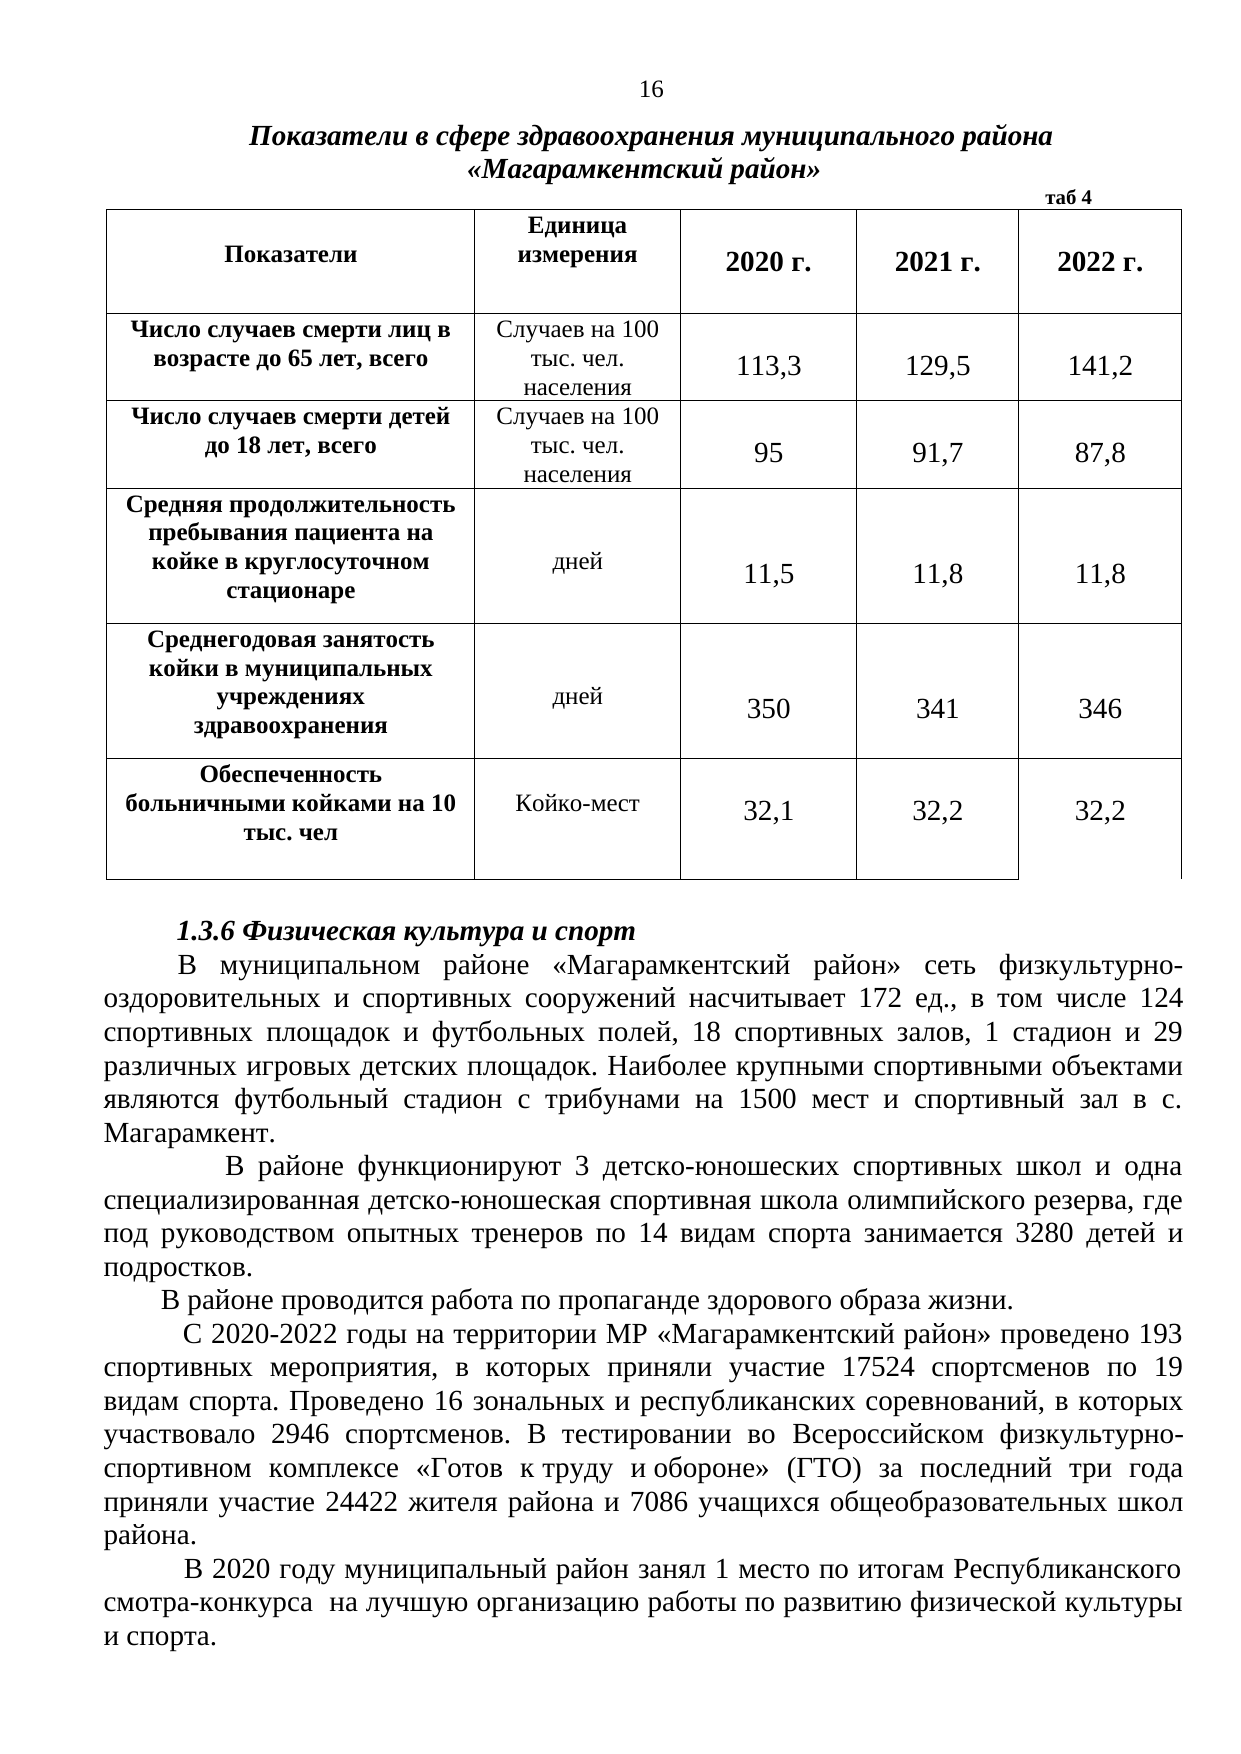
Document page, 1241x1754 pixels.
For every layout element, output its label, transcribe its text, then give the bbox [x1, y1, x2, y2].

table_header 2022 г. [1019, 210, 1181, 313]
table_cell Случаев на 100 тыс. чел. населения [475, 314, 680, 400]
table_cell Койко-мест [475, 759, 680, 879]
text 1.3.6 Физическая культура и спорт [118, 913, 1184, 947]
table_cell Средняя продолжительность пребывания пациента на койке в круглосуточном стационаре [107, 489, 474, 623]
table_cell Случаев на 100 тыс. чел. населения [475, 401, 680, 488]
table_cell Обеспеченность больничными койками на 10 тыс. чел [107, 759, 474, 879]
table_cell 341 [857, 624, 1018, 758]
text Показатели в сфере здравоохранения муниципального района «Магарамкентский район» [118, 118, 1184, 185]
table_cell 11,8 [1019, 489, 1181, 623]
table_cell 95 [681, 401, 856, 488]
text В районе функционируют 3 детско-юношеских спортивных школ и одна специализированная детско-юношеская спортивная школа олимпийского резерва, где под руководством опытных тренеров по 14 видам спорта занимается 3280 детей и подростков. [103, 1148, 1184, 1282]
table_cell 113,3 [681, 314, 856, 400]
table_cell 141,2 [1019, 314, 1181, 400]
table_cell Число случаев смерти детей до 18 лет, всего [107, 401, 474, 488]
text В районе проводится работа по пропаганде здорового образа жизни. [15, 1282, 1184, 1316]
table_header 2021 г. [857, 210, 1018, 313]
table_header Показатели [107, 210, 474, 313]
table_cell дней [475, 624, 680, 758]
table_cell 11,8 [857, 489, 1018, 623]
text С 2020-2022 годы на территории МР «Магарамкентский район» проведено 193 спортивных мероприятия, в которых приняли участие 17524 спортсменов по 19 видам спорта. Проведено 16 зональных и республиканских соревнований, в которых участвовало 2946 спортсменов. В тестировании во Всероссийском физкультурно-спортивном комплексе «Готов к труду и обороне» (ГТО) за последний три года приняли участие 24422 жителя района и 7086 учащихся общеобразовательных школ района. [103, 1316, 1184, 1450]
table_cell 32,1 [681, 759, 856, 879]
table_header 2020 г. [681, 210, 856, 313]
table_cell 87,8 [1019, 401, 1181, 488]
text В 2020 году муниципальный район занял 1 место по итогам Республиканского смотра-конкурса на лучшую организацию работы по развитию физической культуры и спорта. [103, 1551, 1184, 1651]
table_cell 91,7 [857, 401, 1018, 488]
table_cell 32,2 [857, 759, 1018, 879]
table_cell 350 [681, 624, 856, 758]
table_cell дней [475, 489, 680, 623]
text таб 4 [118, 185, 1184, 209]
text В муниципальном районе «Магарамкентский район» сеть физкультурно-оздоровительных и спортивных сооружений насчитывает 172 ед., в том числе 124 спортивных площадок и футбольных полей, 18 спортивных залов, 1 стадион и 29 различных игровых детских площадок. Наиболее крупными спортивными объектами являются футбольный стадион с трибунами на 1500 мест и спортивный зал в с. Магарамкент. [103, 947, 1184, 1148]
table_cell 11,5 [681, 489, 856, 623]
table_cell 346 [1019, 624, 1181, 758]
table_cell 32,2 [1019, 759, 1181, 879]
table_cell Число случаев смерти лиц в возрасте до 65 лет, всего [107, 314, 474, 400]
table_cell 129,5 [857, 314, 1018, 400]
text С 2020-2022 годы на территории МР «Магарамкентский район» проведено 193 спортивных мероприятия, в которых приняли участие 17524 спортсменов по 19 видам спорта. Проведено 16 зональных и республиканских соревнований, в которых участвовало 2946 спортсменов. В тестировании во Всероссийском физкультурно-спортивном комплексе «Готов к труду и обороне» (ГТО) за последний три года приняли участие 24422 жителя района и 7086 учащихся общеобразовательных школ района. [103, 1484, 1184, 1551]
table_cell Среднегодовая занятость койки в муниципальных учреждениях здравоохранения [107, 624, 474, 758]
table_header Единица измерения [475, 210, 680, 313]
